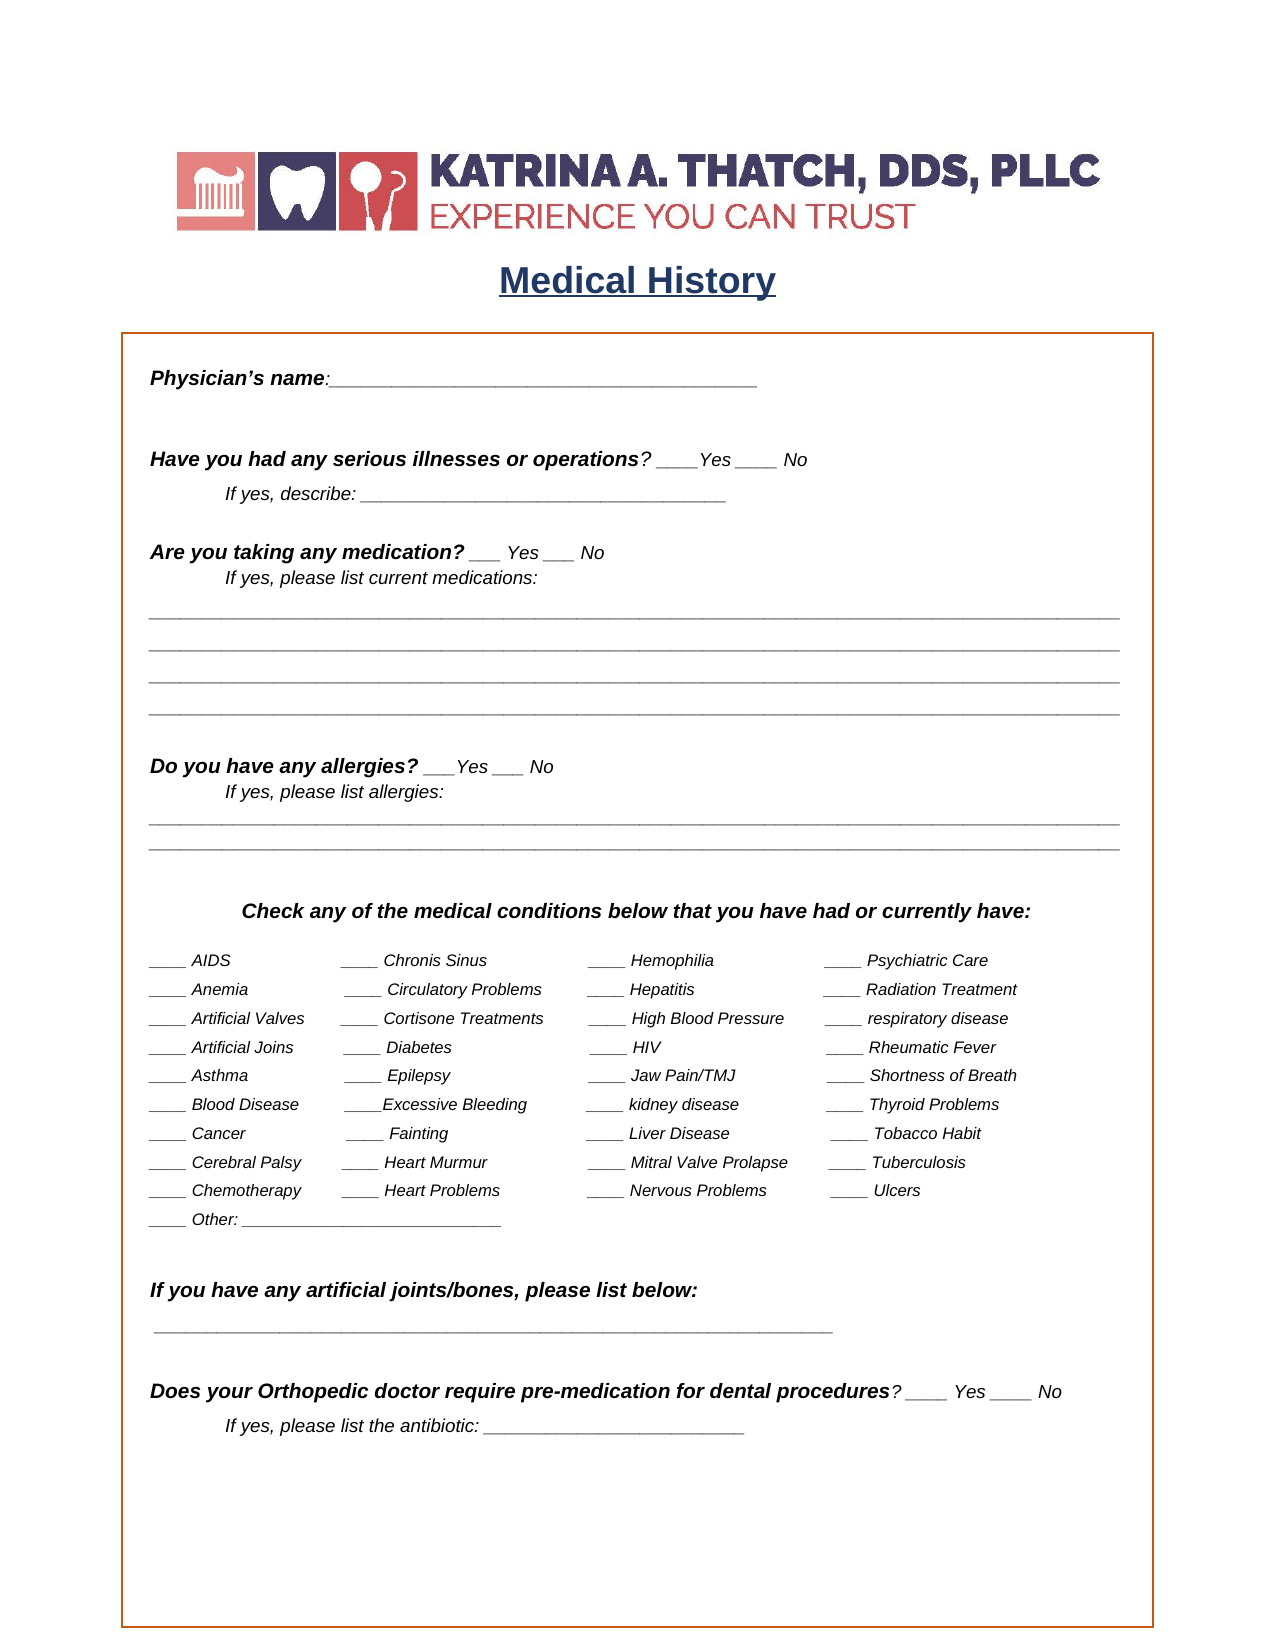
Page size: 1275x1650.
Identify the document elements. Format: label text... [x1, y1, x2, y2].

text __________________________________________________________________________________________________________________________________________________________________________________________ [150, 664, 1125, 718]
text Physician’s name:_________________________________________ [150, 366, 1125, 389]
picture [150, 126, 1125, 257]
text If yes, please list the antibiotic: _________________________ [150, 1414, 1125, 1436]
text ____ Cancer ____ Fainting ____ Liver Disease ____ Tobacco Habit [150, 1124, 1125, 1143]
text ____ Cerebral Palsy ____ Heart Murmur ____ Mitral Valve Prolapse ____ Tuberculosis [150, 1152, 1125, 1172]
text ____ Other: ____________________________ [150, 1210, 1125, 1229]
text Check any of the medical conditions below that you have had or currently have: [150, 898, 1125, 922]
text _________________________________________________________________ [150, 1314, 1125, 1336]
text ____ Asthma ____ Epilepsy ____ Jaw Pain/TMJ ____ Shortness of Breath [150, 1066, 1125, 1085]
text If yes, please list current medications: __________________________________________________________________________________________________________________________________________________________________________________________ [150, 567, 1125, 653]
text Do you have any allergies? ___Yes ___ No [150, 753, 1125, 777]
text ____ Blood Disease ____Excessive Bleeding ____ kidney disease ____ Thyroid Problems [150, 1095, 1125, 1114]
text ____ Artificial Valves ____ Cortisone Treatments ____ High Blood Pressure ____ respiratory disease [150, 1009, 1125, 1028]
text ____ Anemia ____ Circulatory Problems ____ Hepatitis ____ Radiation Treatment [150, 980, 1125, 999]
text Medical History [150, 258, 1125, 301]
text Have you had any serious illnesses or operations? ____Yes ____ No [150, 447, 1125, 471]
text Are you taking any medication? ___ Yes ___ No [150, 540, 1125, 564]
text ____ Artificial Joins ____ Diabetes ____ HIV ____ Rheumatic Fever [150, 1037, 1125, 1057]
text If yes, please list allergies: __________________________________________________________________________________________________________________________________________________________________________________________ [150, 781, 1125, 852]
text ____ AIDS ____ Chronis Sinus ____ Hemophilia ____ Psychiatric Care [150, 951, 1125, 970]
text If you have any artificial joints/bones, please list below: [150, 1278, 1125, 1302]
text If yes, describe: ___________________________________ [150, 483, 1125, 504]
text ____ Chemotherapy ____ Heart Problems ____ Nervous Problems ____ Ulcers [150, 1181, 1125, 1200]
text Does your Orthopedic doctor require pre-medication for dental procedures? ____ Yes ____ No [150, 1379, 1125, 1403]
